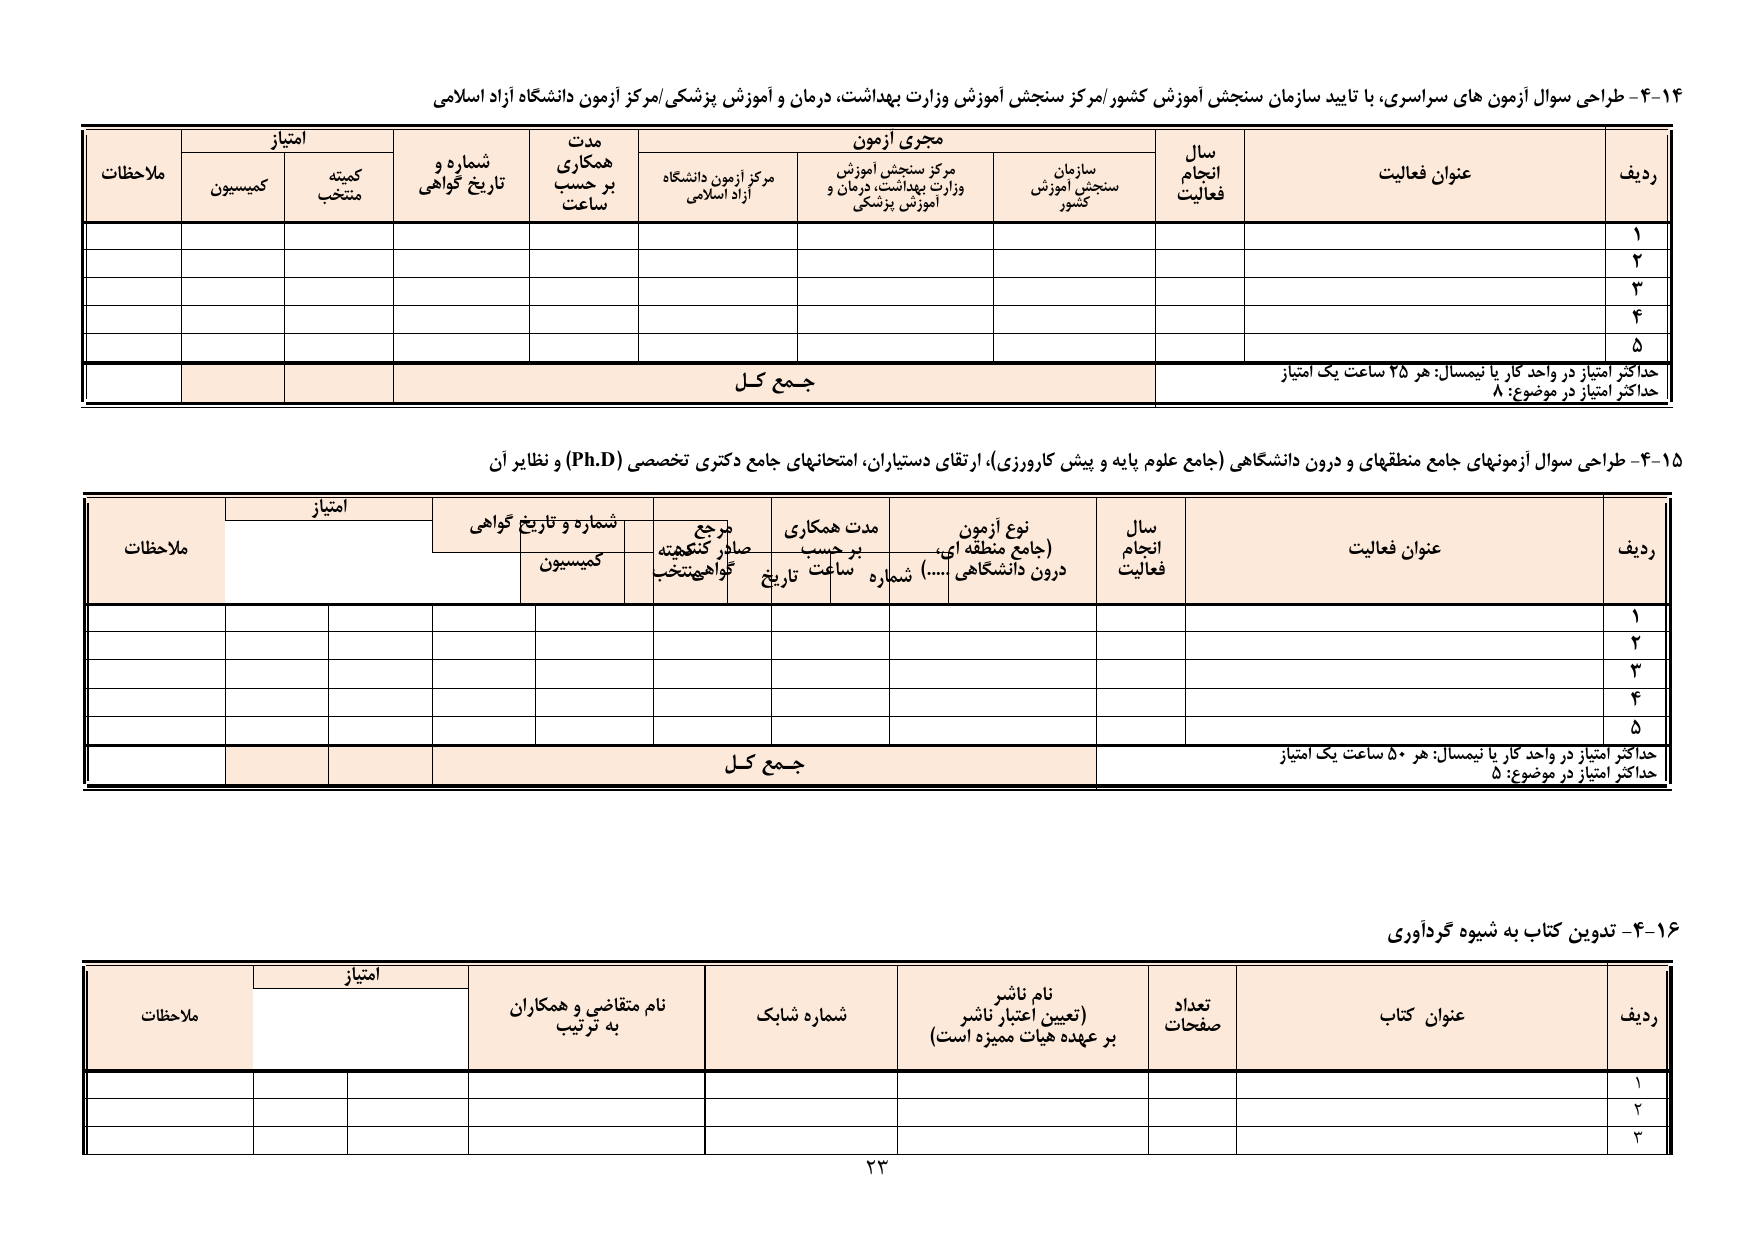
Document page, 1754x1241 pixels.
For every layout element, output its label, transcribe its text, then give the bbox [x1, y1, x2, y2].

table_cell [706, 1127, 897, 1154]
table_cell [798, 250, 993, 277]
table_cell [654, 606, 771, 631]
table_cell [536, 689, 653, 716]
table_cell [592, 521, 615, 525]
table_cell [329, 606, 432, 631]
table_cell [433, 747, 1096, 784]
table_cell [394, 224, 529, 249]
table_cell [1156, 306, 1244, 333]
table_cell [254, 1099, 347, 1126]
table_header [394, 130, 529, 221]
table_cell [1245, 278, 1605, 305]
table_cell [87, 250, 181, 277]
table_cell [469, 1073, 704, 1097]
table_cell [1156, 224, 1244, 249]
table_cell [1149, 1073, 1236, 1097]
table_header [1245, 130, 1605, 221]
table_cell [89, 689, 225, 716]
text 4-16- تدوین کتاب به شیوه گردآوری [71, 922, 1680, 945]
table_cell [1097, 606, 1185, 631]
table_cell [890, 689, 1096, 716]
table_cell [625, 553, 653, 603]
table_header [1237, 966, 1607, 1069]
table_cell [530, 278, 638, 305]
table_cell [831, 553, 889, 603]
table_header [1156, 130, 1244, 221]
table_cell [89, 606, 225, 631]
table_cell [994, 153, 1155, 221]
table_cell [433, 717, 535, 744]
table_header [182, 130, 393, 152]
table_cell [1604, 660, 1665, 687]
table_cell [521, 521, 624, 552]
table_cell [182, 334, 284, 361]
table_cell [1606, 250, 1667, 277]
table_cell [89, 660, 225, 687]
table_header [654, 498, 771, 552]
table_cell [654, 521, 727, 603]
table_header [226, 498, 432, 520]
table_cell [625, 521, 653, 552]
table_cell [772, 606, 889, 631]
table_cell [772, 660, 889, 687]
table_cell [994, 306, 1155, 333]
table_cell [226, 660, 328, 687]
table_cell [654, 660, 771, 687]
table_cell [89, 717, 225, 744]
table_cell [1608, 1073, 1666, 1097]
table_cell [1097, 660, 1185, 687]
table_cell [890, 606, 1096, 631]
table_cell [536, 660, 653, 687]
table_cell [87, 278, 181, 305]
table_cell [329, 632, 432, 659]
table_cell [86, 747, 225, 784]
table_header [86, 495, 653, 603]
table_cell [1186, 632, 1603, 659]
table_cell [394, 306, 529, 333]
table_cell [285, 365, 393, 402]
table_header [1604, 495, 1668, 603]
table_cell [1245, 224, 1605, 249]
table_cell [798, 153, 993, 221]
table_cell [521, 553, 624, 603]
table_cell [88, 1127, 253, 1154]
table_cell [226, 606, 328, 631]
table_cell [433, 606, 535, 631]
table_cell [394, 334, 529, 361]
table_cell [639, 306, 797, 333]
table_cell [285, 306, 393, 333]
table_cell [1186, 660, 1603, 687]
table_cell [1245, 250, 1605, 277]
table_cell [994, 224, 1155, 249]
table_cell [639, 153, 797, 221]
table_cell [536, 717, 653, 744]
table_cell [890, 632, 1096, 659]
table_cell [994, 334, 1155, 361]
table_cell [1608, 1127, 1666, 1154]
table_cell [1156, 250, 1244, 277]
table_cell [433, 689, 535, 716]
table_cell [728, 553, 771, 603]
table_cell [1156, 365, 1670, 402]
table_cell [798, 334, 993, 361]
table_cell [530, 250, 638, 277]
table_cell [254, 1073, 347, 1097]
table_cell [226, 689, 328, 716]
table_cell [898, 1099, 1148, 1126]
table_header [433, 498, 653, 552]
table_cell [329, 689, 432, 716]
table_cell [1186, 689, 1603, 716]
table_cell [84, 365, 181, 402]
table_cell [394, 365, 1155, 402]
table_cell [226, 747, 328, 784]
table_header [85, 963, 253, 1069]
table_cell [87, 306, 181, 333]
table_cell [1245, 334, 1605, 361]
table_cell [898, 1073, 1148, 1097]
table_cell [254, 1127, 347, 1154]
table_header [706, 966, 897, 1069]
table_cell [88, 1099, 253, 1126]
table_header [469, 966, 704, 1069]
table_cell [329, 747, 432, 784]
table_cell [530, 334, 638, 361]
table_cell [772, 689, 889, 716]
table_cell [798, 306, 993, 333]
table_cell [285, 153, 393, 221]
text 4-15- طراحي سوال آزمونهاي جامع منطقهای و درون دانشگاهي (جامع علوم پايه و پیش کارورزی)، ارتقای دستياران، امتحانهای جامع دكتري تخصصي (Ph.D) و نظایر آن [71, 447, 1683, 473]
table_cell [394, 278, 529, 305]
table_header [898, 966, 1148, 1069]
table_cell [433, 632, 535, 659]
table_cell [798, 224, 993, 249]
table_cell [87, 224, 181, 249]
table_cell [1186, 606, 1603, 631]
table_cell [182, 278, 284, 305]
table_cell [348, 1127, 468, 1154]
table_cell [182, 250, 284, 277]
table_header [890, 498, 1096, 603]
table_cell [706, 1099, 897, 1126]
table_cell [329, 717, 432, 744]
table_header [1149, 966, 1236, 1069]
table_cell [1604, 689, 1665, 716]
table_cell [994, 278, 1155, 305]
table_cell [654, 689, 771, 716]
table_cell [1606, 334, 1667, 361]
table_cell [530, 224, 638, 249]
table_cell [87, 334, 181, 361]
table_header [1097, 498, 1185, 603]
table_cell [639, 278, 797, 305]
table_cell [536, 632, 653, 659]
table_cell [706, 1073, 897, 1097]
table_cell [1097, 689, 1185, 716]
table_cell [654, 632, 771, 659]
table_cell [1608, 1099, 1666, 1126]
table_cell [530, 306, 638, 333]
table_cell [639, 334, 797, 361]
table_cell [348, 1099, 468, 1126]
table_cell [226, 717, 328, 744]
text 4-14- طراحی سوال آزمون های سراسری، با تایید سازمان سنجش آموزش کشور/مرکز سنجش آموزش وزارت بهداشت، درمان و آموزش پزشکی/مرکز آزمون دانشگاه آزاد اسلامی [71, 89, 1683, 109]
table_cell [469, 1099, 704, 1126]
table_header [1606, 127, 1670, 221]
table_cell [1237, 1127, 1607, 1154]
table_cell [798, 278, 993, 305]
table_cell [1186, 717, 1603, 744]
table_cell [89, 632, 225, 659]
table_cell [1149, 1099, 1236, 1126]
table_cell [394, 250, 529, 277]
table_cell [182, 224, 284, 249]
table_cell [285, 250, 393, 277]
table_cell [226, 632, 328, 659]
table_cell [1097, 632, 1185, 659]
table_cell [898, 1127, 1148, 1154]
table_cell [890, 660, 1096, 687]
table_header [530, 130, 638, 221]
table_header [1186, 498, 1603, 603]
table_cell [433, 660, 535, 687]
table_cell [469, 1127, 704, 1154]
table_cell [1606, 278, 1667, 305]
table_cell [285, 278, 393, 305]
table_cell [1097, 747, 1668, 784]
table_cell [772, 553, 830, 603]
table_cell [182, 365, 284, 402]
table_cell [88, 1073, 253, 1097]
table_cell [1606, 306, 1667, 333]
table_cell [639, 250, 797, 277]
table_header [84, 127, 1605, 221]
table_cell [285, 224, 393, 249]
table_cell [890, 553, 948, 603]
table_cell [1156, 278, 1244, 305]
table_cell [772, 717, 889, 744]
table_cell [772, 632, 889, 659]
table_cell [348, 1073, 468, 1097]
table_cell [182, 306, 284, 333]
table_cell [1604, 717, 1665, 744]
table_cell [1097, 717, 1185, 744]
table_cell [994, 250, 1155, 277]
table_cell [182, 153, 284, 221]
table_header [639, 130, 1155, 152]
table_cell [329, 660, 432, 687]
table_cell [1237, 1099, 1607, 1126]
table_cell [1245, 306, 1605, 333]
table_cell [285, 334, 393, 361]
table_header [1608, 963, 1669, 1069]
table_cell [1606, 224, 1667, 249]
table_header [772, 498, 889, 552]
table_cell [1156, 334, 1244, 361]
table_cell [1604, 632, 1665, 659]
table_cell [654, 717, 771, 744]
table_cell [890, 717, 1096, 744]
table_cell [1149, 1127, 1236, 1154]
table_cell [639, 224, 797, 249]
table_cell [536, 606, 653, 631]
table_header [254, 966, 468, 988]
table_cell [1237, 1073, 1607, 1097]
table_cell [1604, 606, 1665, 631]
